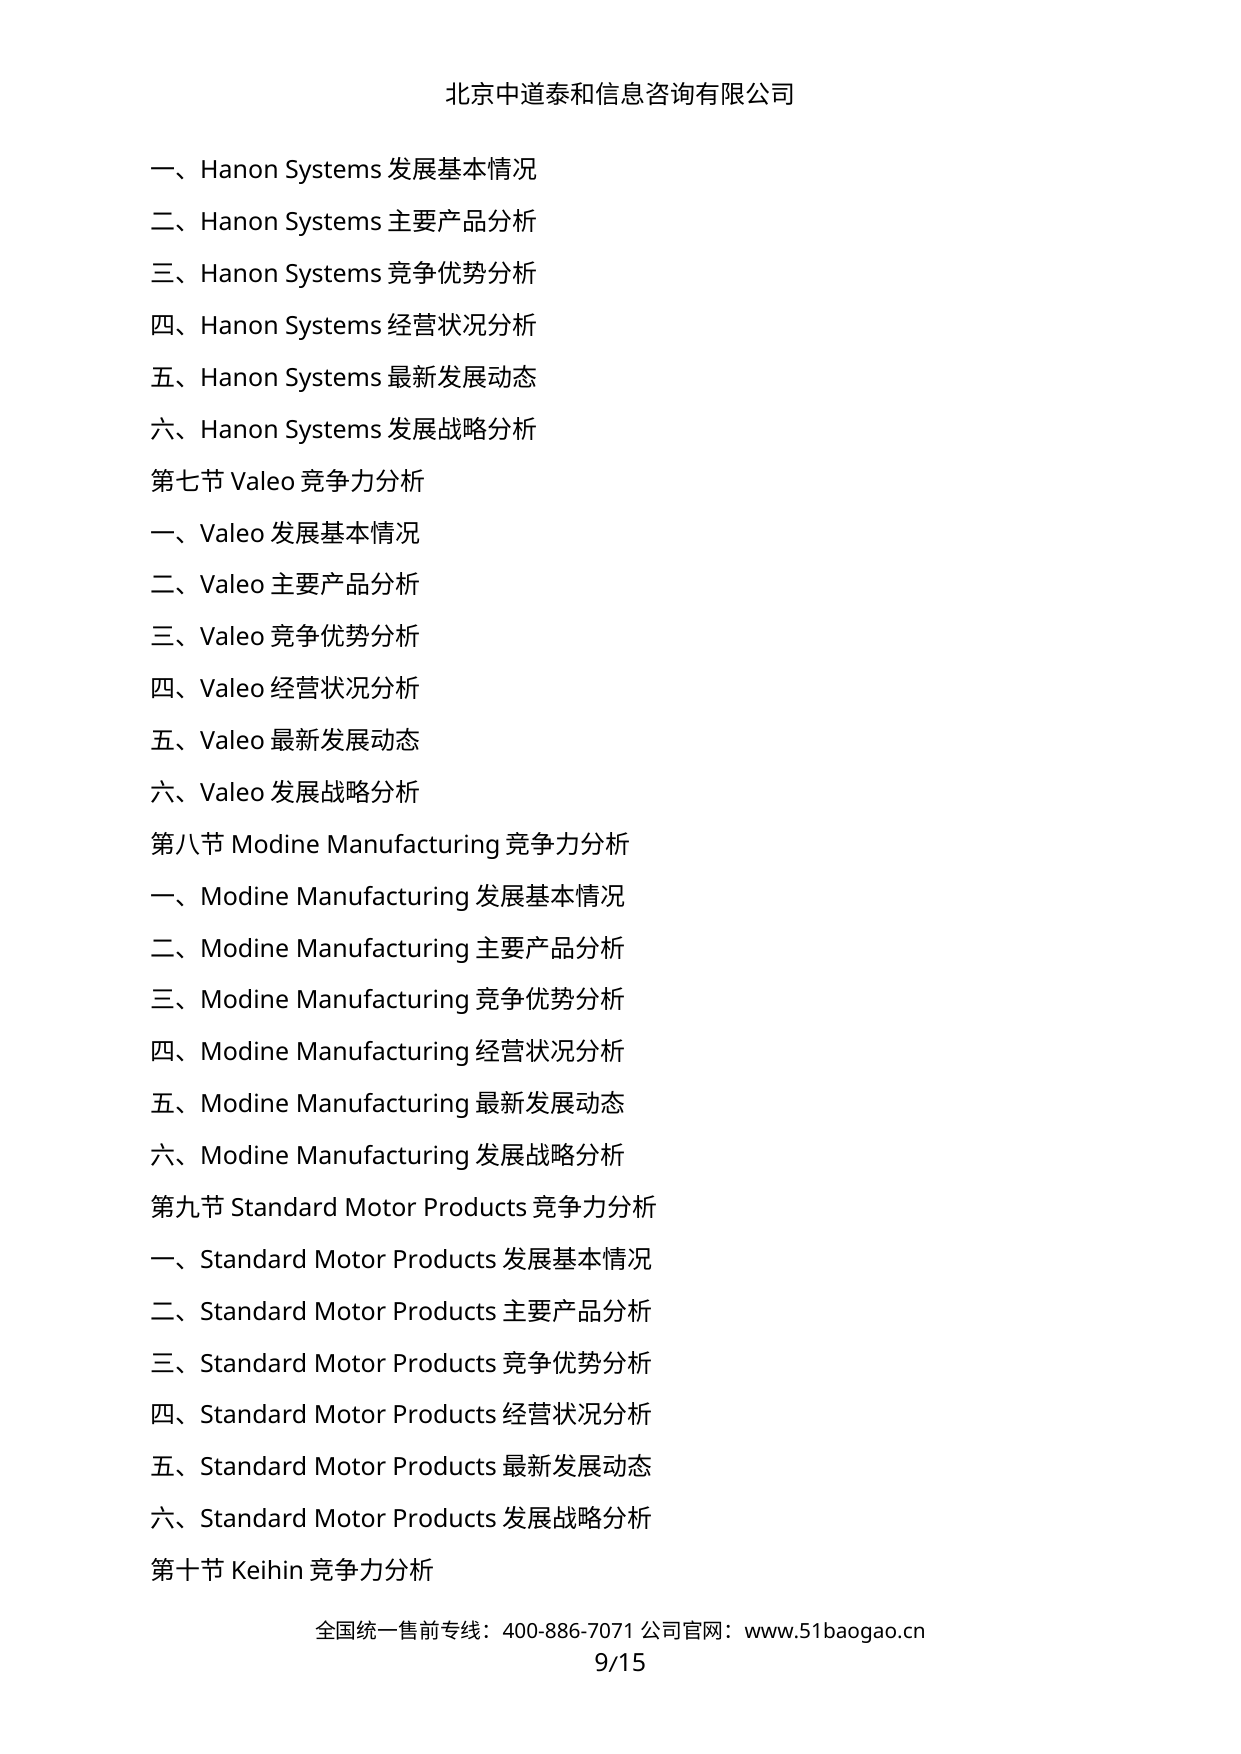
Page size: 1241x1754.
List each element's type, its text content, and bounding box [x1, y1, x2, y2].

text 二、Modine Manufacturing主要产品分析 [150, 928, 1090, 964]
text 第十节 Keihin竞争力分析 [150, 1551, 1090, 1587]
text 二、Standard Motor Products主要产品分析 [150, 1291, 1090, 1327]
text 第九节 Standard Motor Products竞争力分析 [150, 1187, 1090, 1224]
text 一、Hanon Systems发展基本情况 [150, 150, 1090, 186]
text 三、Standard Motor Products竞争优势分析 [150, 1343, 1090, 1379]
text 四、Modine Manufacturing经营状况分析 [150, 1032, 1090, 1068]
text 四、Standard Motor Products经营状况分析 [150, 1395, 1090, 1431]
text 六、Hanon Systems发展战略分析 [150, 409, 1090, 446]
text 六、Valeo发展战略分析 [150, 772, 1090, 809]
text 四、Valeo经营状况分析 [150, 669, 1090, 705]
text 三、Modine Manufacturing竞争优势分析 [150, 980, 1090, 1016]
text 五、Valeo最新发展动态 [150, 721, 1090, 757]
text 五、Modine Manufacturing最新发展动态 [150, 1084, 1090, 1120]
text 五、Hanon Systems最新发展动态 [150, 357, 1090, 394]
text 四、Hanon Systems经营状况分析 [150, 306, 1090, 342]
text 第七节 Valeo竞争力分析 [150, 461, 1090, 497]
text 六、Modine Manufacturing发展战略分析 [150, 1136, 1090, 1172]
text 二、Hanon Systems主要产品分析 [150, 202, 1090, 238]
text 一、Valeo发展基本情况 [150, 513, 1090, 549]
text 二、Valeo主要产品分析 [150, 565, 1090, 601]
text 三、Hanon Systems竞争优势分析 [150, 254, 1090, 290]
text 五、Standard Motor Products最新发展动态 [150, 1447, 1090, 1483]
text 一、Modine Manufacturing发展基本情况 [150, 876, 1090, 912]
text 一、Standard Motor Products发展基本情况 [150, 1239, 1090, 1276]
text 第八节 Modine Manufacturing竞争力分析 [150, 824, 1090, 861]
text 三、Valeo竞争优势分析 [150, 617, 1090, 653]
text 六、Standard Motor Products发展战略分析 [150, 1499, 1090, 1535]
